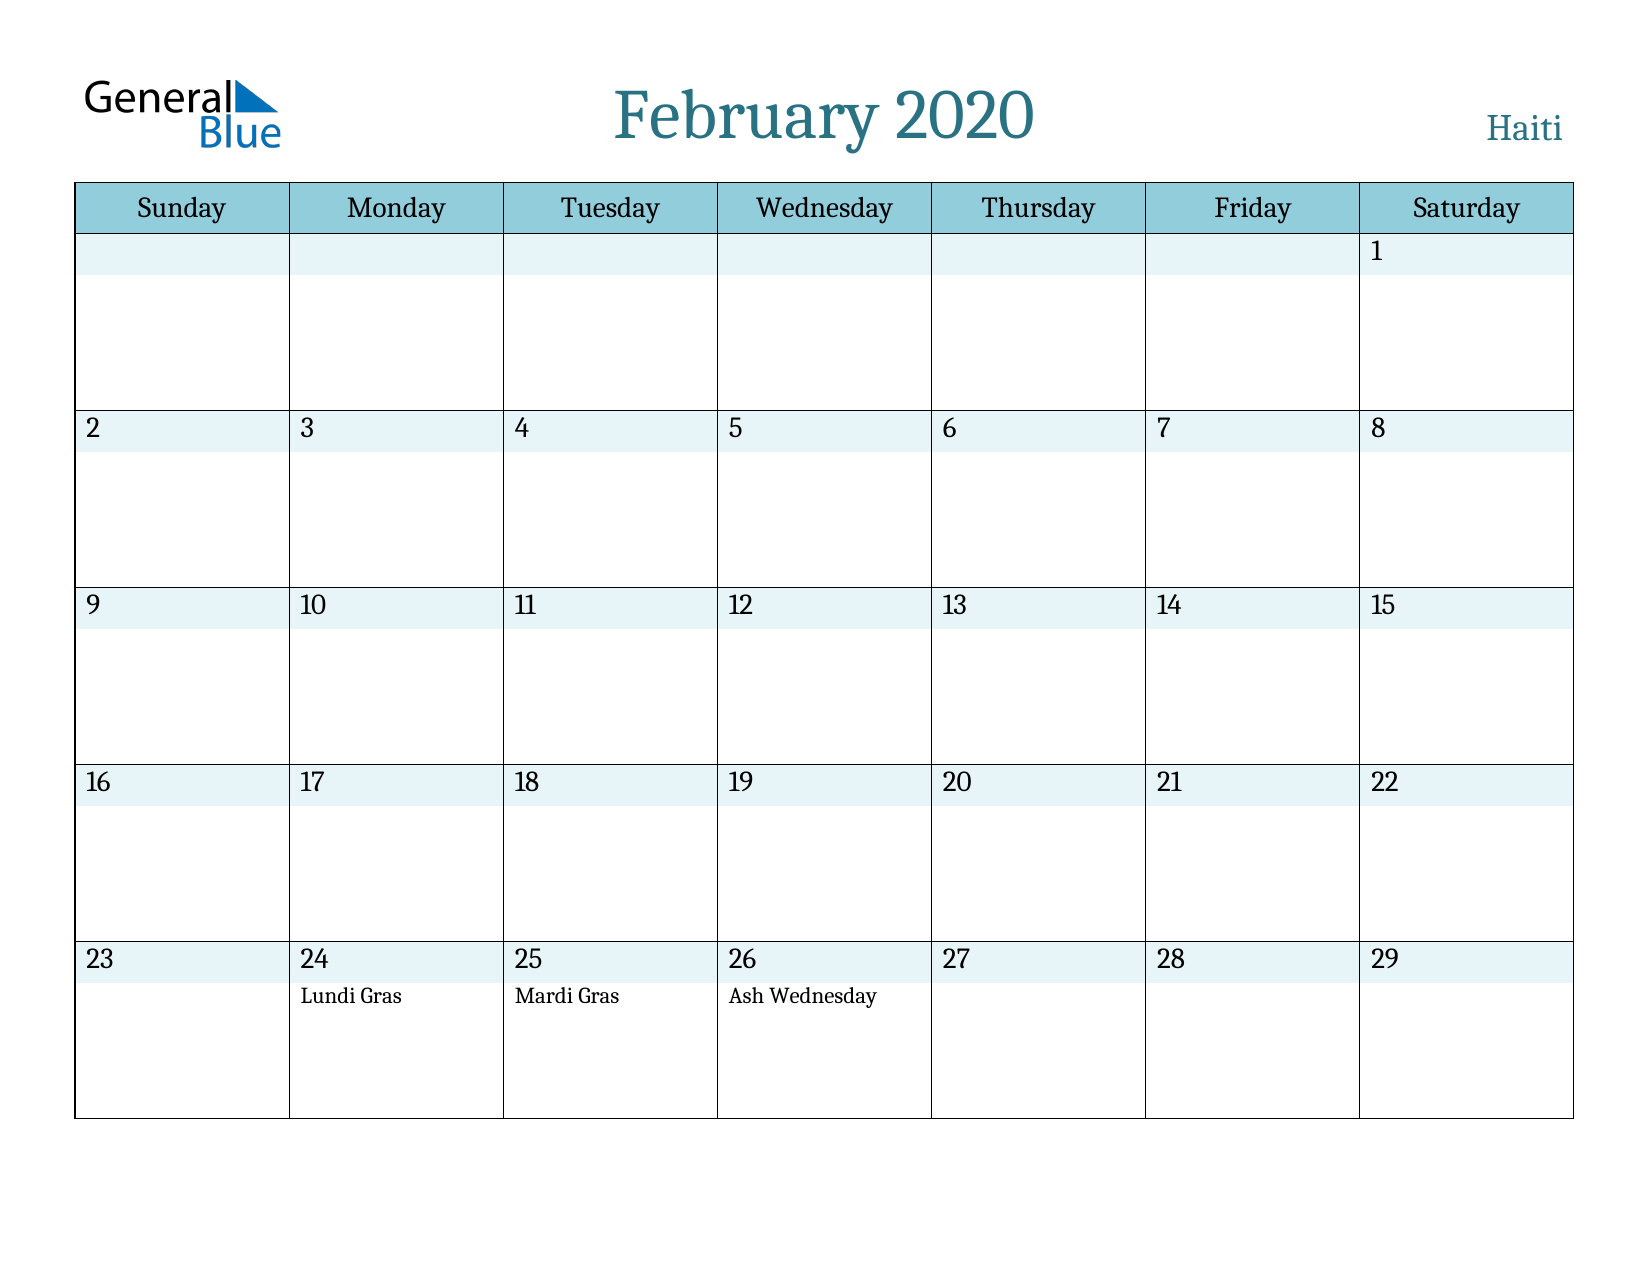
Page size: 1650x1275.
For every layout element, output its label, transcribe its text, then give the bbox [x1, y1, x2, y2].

table_cell Saturday [1360, 183, 1573, 233]
table_cell [504, 275, 717, 410]
table_cell [1360, 629, 1573, 764]
table_cell 24 [290, 942, 503, 983]
table_cell Friday [1146, 183, 1359, 233]
table_cell 11 [504, 588, 717, 629]
table_cell 2 [76, 411, 289, 452]
table_cell [504, 806, 717, 941]
table_cell [718, 452, 931, 587]
table_cell [76, 983, 289, 1118]
table_cell 3 [290, 411, 503, 452]
table_cell 12 [718, 588, 931, 629]
table_cell 6 [932, 411, 1145, 452]
table_cell [718, 629, 931, 764]
table_cell [504, 452, 717, 587]
table_cell [1360, 983, 1573, 1118]
table_header February 2020 [503, 75, 1146, 182]
table_cell [932, 983, 1145, 1118]
table_cell Thursday [932, 183, 1145, 233]
table_cell 7 [1146, 411, 1359, 452]
table_cell 8 [1360, 411, 1573, 452]
table_cell 22 [1360, 765, 1573, 806]
table_cell [932, 234, 1145, 275]
table_cell [718, 275, 931, 410]
table_cell Lundi Gras [290, 983, 503, 1118]
table_cell 27 [932, 942, 1145, 983]
table_cell [932, 806, 1145, 941]
table_cell 26 [718, 942, 931, 983]
table_cell [76, 806, 289, 941]
table_cell 18 [504, 765, 717, 806]
table_cell [290, 806, 503, 941]
table_cell [290, 234, 503, 275]
table_cell Wednesday [718, 183, 931, 233]
table_cell [932, 275, 1145, 410]
table_cell [290, 629, 503, 764]
table_cell [1146, 629, 1359, 764]
table_cell 28 [1146, 942, 1359, 983]
table_cell 17 [290, 765, 503, 806]
table_cell 19 [718, 765, 931, 806]
table_cell 4 [504, 411, 717, 452]
table_cell [1146, 275, 1359, 410]
table_cell [76, 275, 289, 410]
table_cell 23 [76, 942, 289, 983]
table_cell [718, 234, 931, 275]
table_header [75, 75, 503, 182]
table_cell [1146, 806, 1359, 941]
table_cell [932, 452, 1145, 587]
table_cell [1360, 275, 1573, 410]
table_cell 21 [1146, 765, 1359, 806]
table_header Haiti [1146, 75, 1574, 182]
table_cell Tuesday [504, 183, 717, 233]
table_cell [290, 452, 503, 587]
table_cell [718, 806, 931, 941]
table_cell 5 [718, 411, 931, 452]
table_cell [76, 452, 289, 587]
table_cell 25 [504, 942, 717, 983]
table_cell [76, 629, 289, 764]
table_cell 20 [932, 765, 1145, 806]
table_cell [504, 629, 717, 764]
table_cell [1146, 234, 1359, 275]
table_cell 16 [76, 765, 289, 806]
table_cell Monday [290, 183, 503, 233]
table_cell [1360, 806, 1573, 941]
table_cell [290, 275, 503, 410]
table_cell 29 [1360, 942, 1573, 983]
table_cell [1360, 452, 1573, 587]
table_cell [932, 629, 1145, 764]
table_cell 1 [1360, 234, 1573, 275]
table_cell Ash Wednesday [718, 983, 931, 1118]
table_cell [504, 234, 717, 275]
table_cell Sunday [76, 183, 289, 233]
table_cell Mardi Gras [504, 983, 717, 1118]
table_cell [1146, 452, 1359, 587]
table_cell 13 [932, 588, 1145, 629]
picture [85, 80, 281, 148]
table_cell 9 [76, 588, 289, 629]
table_cell 14 [1146, 588, 1359, 629]
table_cell 15 [1360, 588, 1573, 629]
table_cell [76, 234, 289, 275]
table_cell 10 [290, 588, 503, 629]
table_cell [1146, 983, 1359, 1118]
